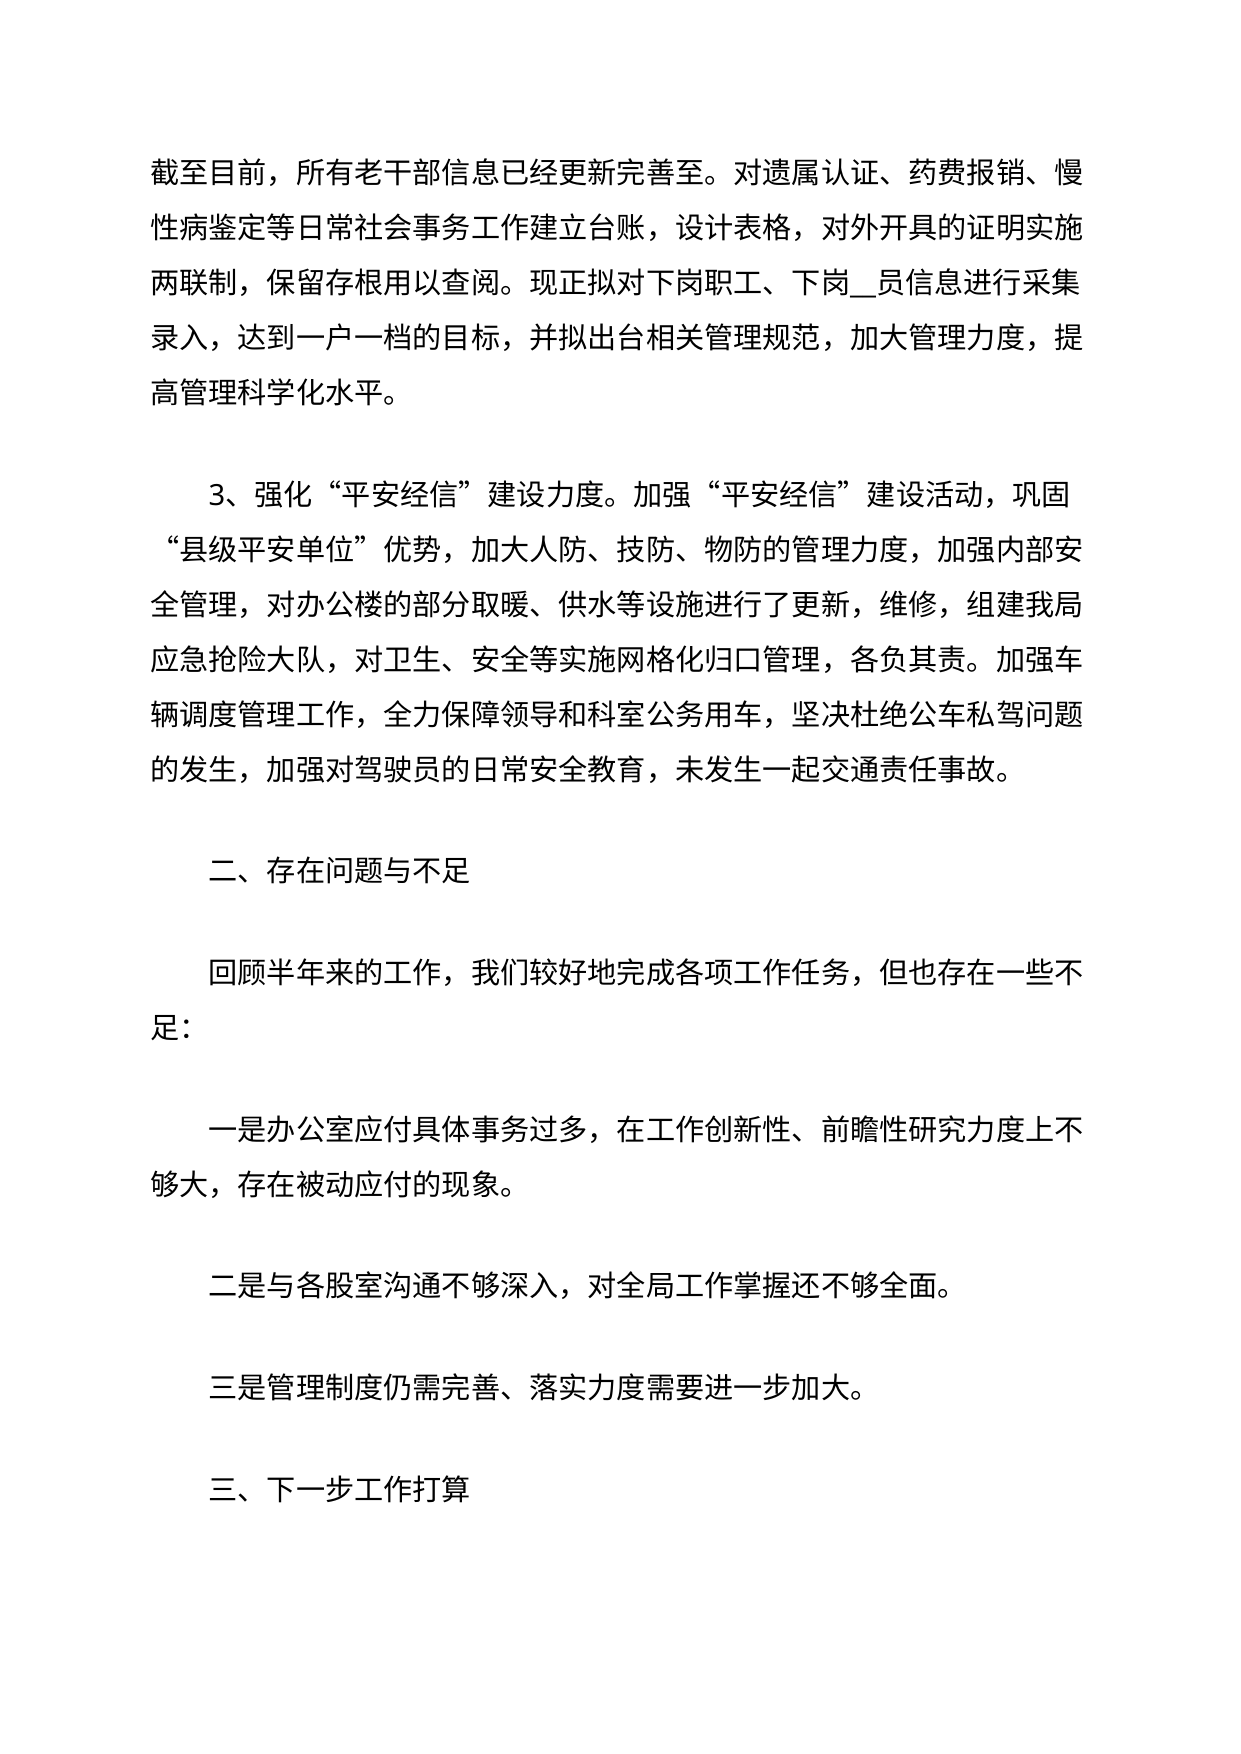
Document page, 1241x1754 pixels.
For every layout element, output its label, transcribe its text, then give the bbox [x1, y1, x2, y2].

text 一是办公室应付具体事务过多，在工作创新性、前瞻性研究力度上不够大，存在被动应付的现象。 [150, 1106, 1090, 1203]
text 回顾半年来的工作，我们较好地完成各项工作任务，但也存在一些不足： [150, 949, 1090, 1047]
text 二是与各股室沟通不够深入，对全局工作掌握还不够全面。 [150, 1263, 1090, 1305]
text 二、存在问题与不足 [150, 848, 1090, 890]
text 三、下一步工作打算 [150, 1466, 1090, 1509]
text 3、强化“平安经信”建设力度。加强“平安经信”建设活动，巩固“县级平安单位”优势，加大人防、技防、物防的管理力度，加强内部安全管理，对办公楼的部分取暖、供水等设施进行了更新，维修，组建我局应急抢险大队，对卫生、安全等实施网格化归口管理，各负其责。加强车辆调度管理工作，全力保障领导和科室公务用车，坚决杜绝公车私驾问题的发生，加强对驾驶员的日常安全教育，未发生一起交通责任事故。 [150, 471, 1090, 788]
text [150, 150, 1090, 412]
text 三是管理制度仍需完善、落实力度需要进一步加大。 [150, 1365, 1090, 1407]
